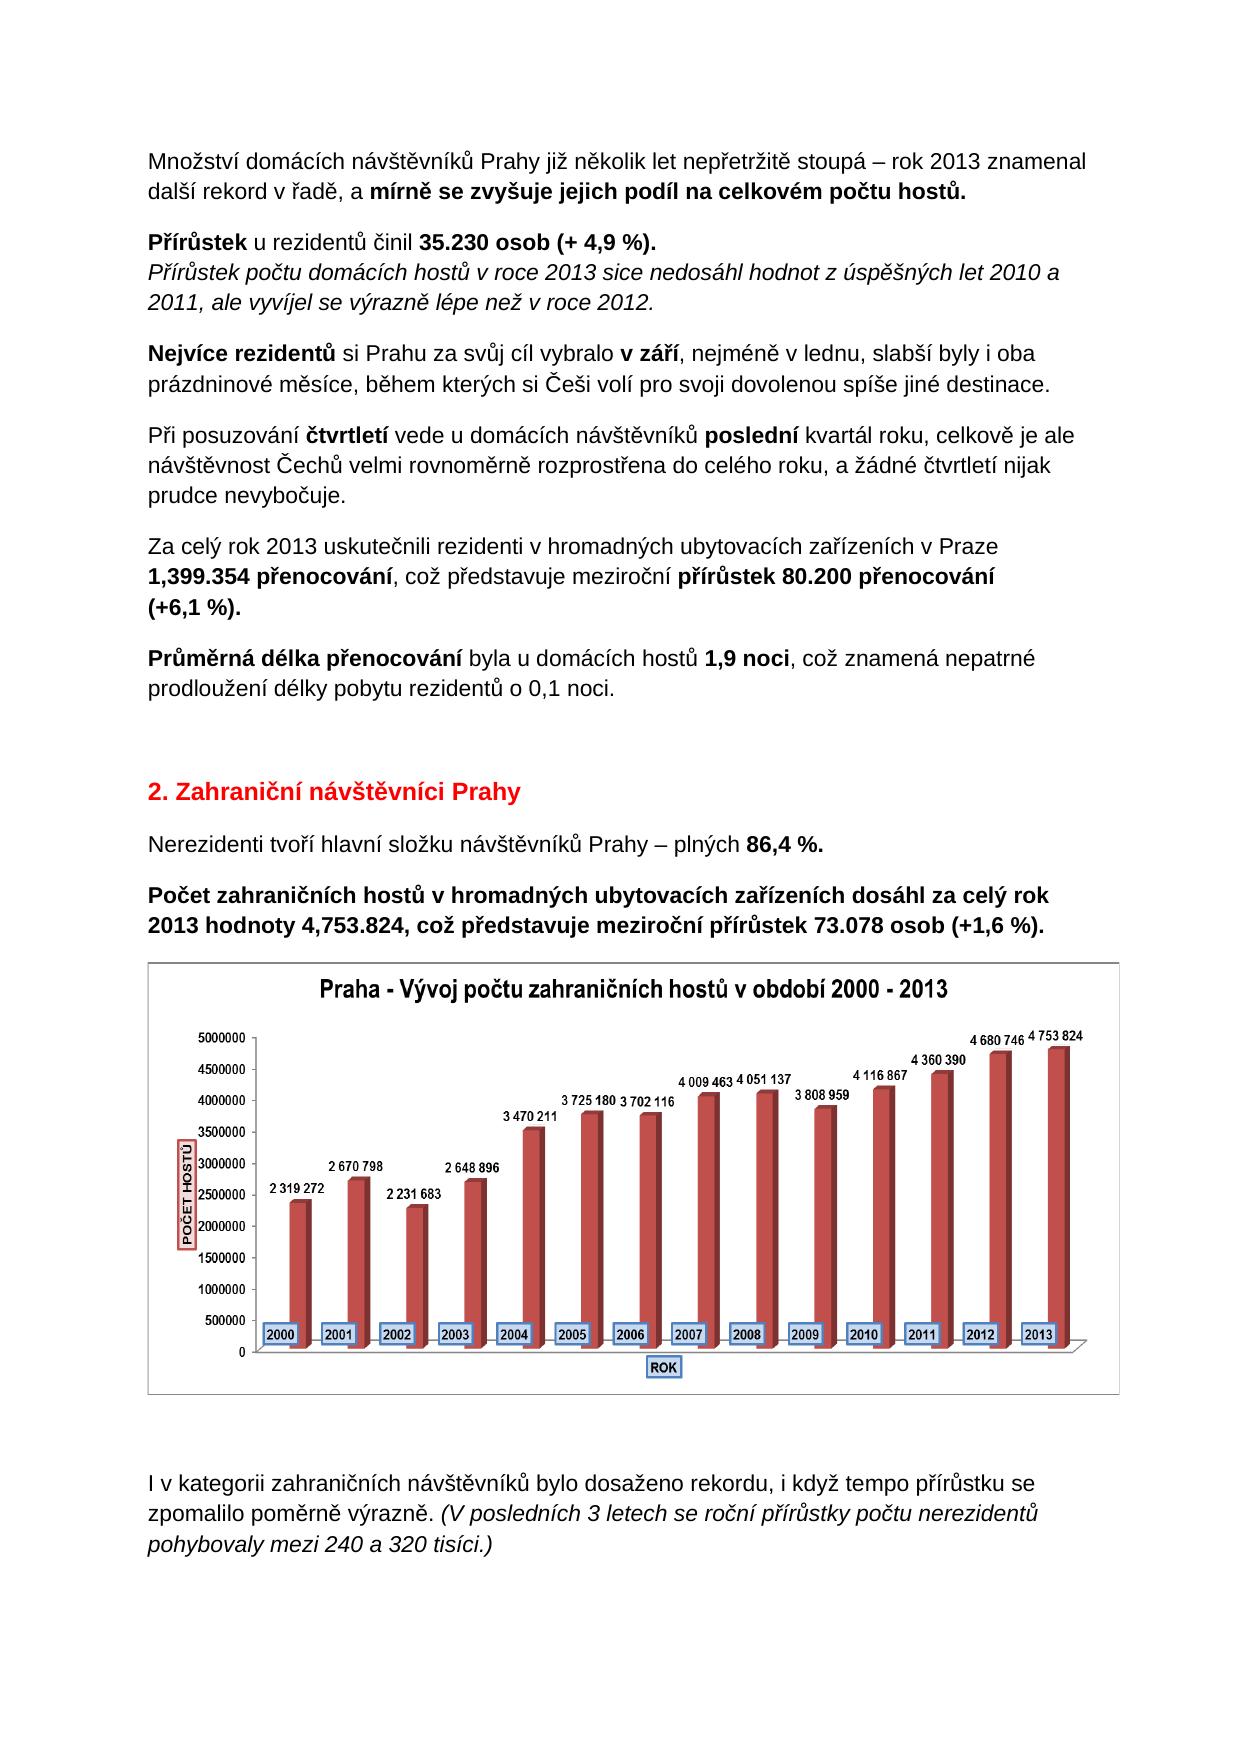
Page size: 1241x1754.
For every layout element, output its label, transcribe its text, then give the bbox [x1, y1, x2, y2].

text 2. Zahraniční návštěvníci Prahy [148, 777, 1093, 806]
text Přírůstek u rezidentů činil 35.230 osob (+ 4,9 %). Přírůstek počtu domácích hostů v roce 2013 sice nedosáhl hodnot z úspěšných let 2010 a 2011, ale vyvíjel se výrazně lépe než v roce 2012. [148, 229, 1093, 316]
picture [147, 962, 1120, 1395]
text Nejvíce rezidentů si Prahu za svůj cíl vybralo v září, nejméně v lednu, slabší byly i oba prázdninové měsíce, během kterých si Češi volí pro svoji dovolenou spíše jiné destinace. [148, 340, 1093, 397]
text Za celý rok 2013 uskutečnili rezidenti v hromadných ubytovacích zařízeních v Praze 1,399.354 přenocování, což představuje meziroční přírůstek 80.200 přenocování (+6,1 %). [148, 533, 1093, 620]
text Množství domácích návštěvníků Prahy již několik let nepřetržitě stoupá – rok 2013 znamenal další rekord v řadě, a mírně se zvyšuje jejich podíl na celkovém počtu hostů. [148, 148, 1093, 204]
text Při posuzování čtvrtletí vede u domácích návštěvníků poslední kvartál roku, celkově je ale návštěvnost Čechů velmi rovnoměrně rozprostřena do celého roku, a žádné čtvrtletí nijak prudce nevybočuje. [148, 422, 1093, 508]
text Počet zahraničních hostů v hromadných ubytovacích zařízeních dosáhl za celý rok 2013 hodnoty 4,753.824, což představuje meziroční přírůstek 73.078 osob (+1,6 %). [148, 882, 1093, 938]
text I v kategorii zahraničních návštěvníků bylo dosaženo rekordu, i když tempo přírůstku se zpomalilo poměrně výrazně. (V posledních 3 letech se roční přírůstky počtu nerezidentů pohybovaly mezi 240 a 320 tisíci.) [148, 1470, 1093, 1557]
text Nerezidenti tvoří hlavní složku návštěvníků Prahy – plných 86,4 %. [148, 831, 1093, 857]
text Průměrná délka přenocování byla u domácích hostů 1,9 noci, což znamená nepatrné prodloužení délky pobytu rezidentů o 0,1 noci. [148, 644, 1093, 701]
